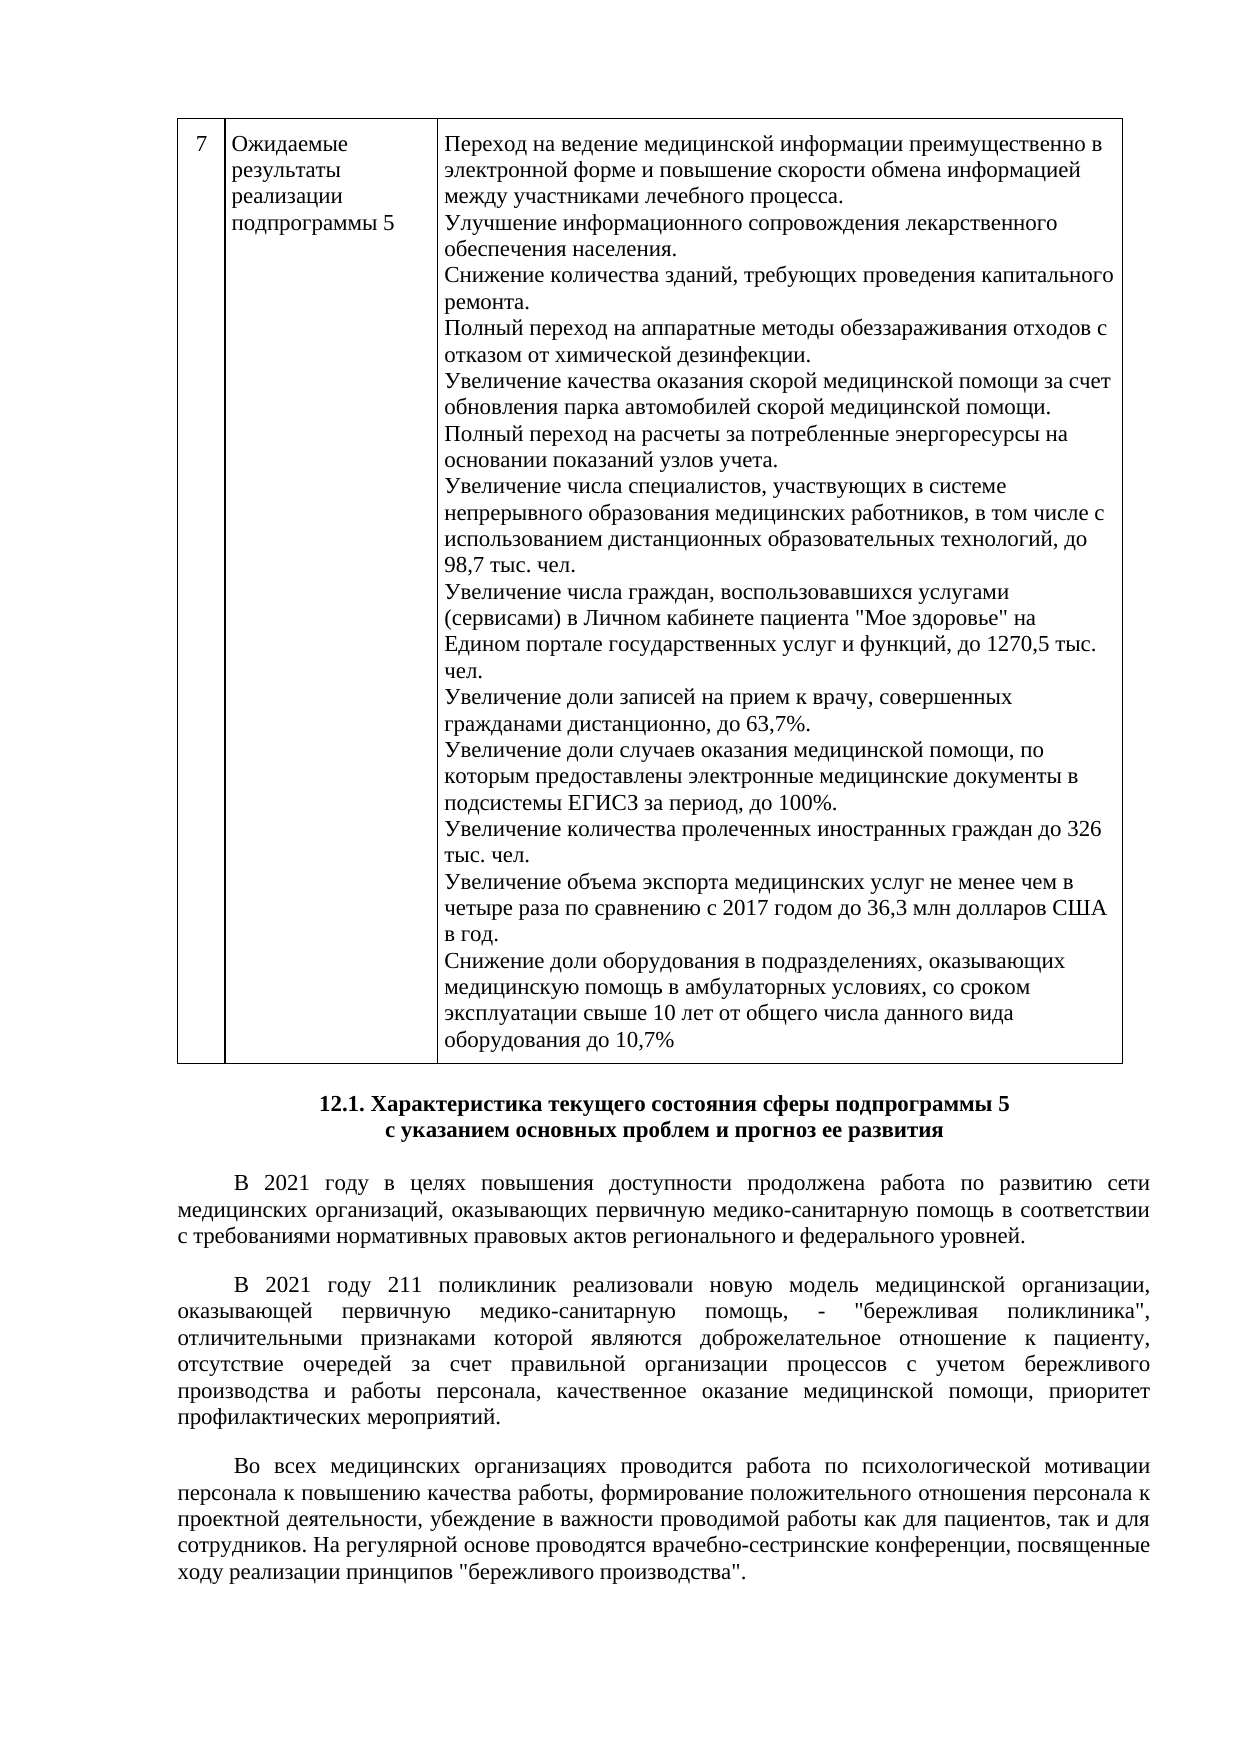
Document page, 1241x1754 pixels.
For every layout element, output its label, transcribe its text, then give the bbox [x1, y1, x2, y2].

title с указанием основных проблем и прогноз ее развития [177, 1117, 1152, 1143]
text В 2021 году 211 поликлиник реализовали новую модель медицинской организации, оказывающей первичную медико-санитарную помощь, - "бережливая поликлиника", отличительными признаками которой являются доброжелательное отношение к пациенту, отсутствие очередей за счет правильной организации процессов с учетом бережливого производства и работы персонала, качественное оказание медицинской помощи, приоритет профилактических мероприятий. [177, 1271, 1152, 1429]
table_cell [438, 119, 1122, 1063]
title 12.1. Характеристика текущего состояния сферы подпрограммы 5 [177, 1090, 1152, 1117]
text В 2021 году в целях повышения доступности продолжена работа по развитию сети медицинских организаций, оказывающих первичную медико-санитарную помощь в соответствии с требованиями нормативных правовых актов регионального и федерального уровней. [177, 1169, 1152, 1248]
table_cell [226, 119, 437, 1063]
text Во всех медицинских организациях проводится работа по психологической мотивации персонала к повышению качества работы, формирование положительного отношения персонала к проектной деятельности, убеждение в важности проводимой работы как для пациентов, так и для сотрудников. На регулярной основе проводятся врачебно-сестринские конференции, посвященные ходу реализации принципов "бережливого производства". [177, 1452, 1152, 1584]
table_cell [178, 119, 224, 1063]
